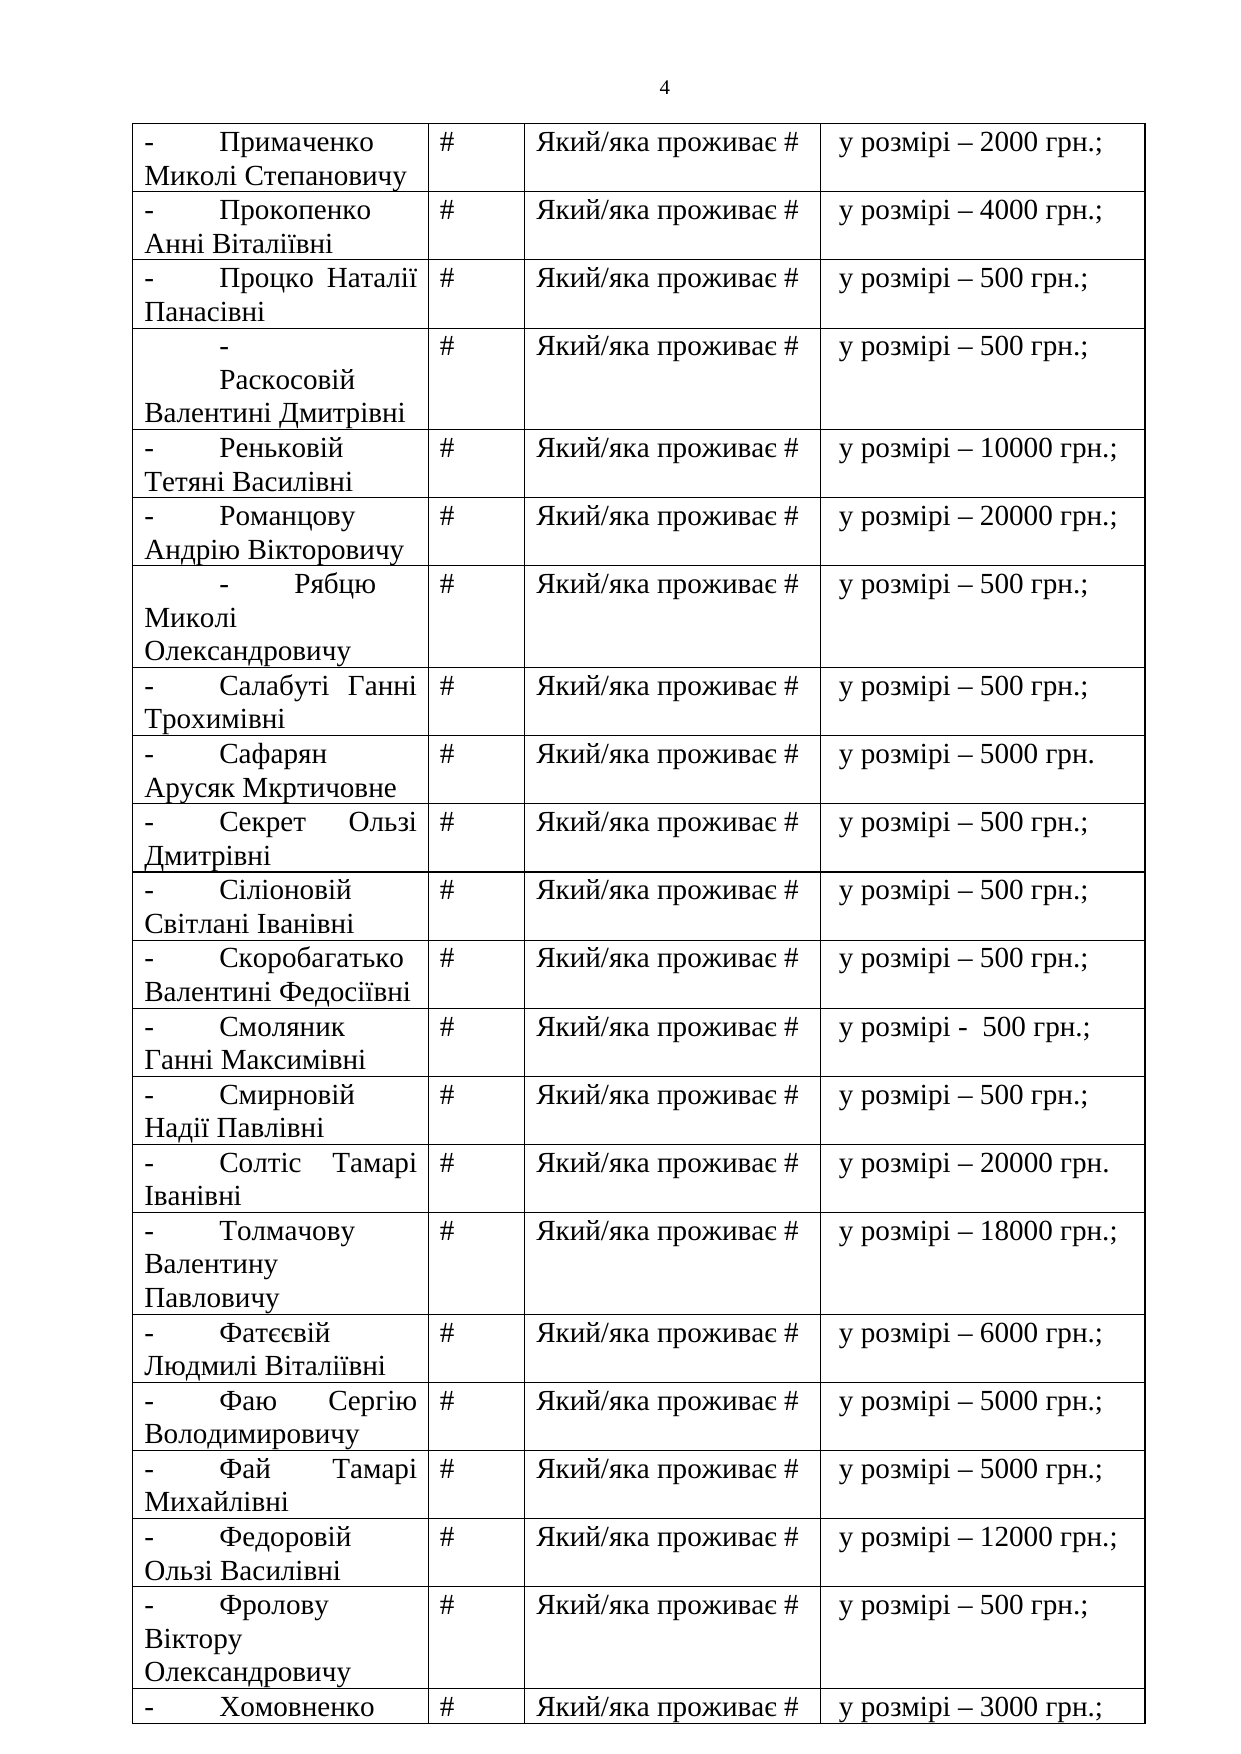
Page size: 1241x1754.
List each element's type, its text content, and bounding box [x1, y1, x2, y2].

table_cell у розмірі – 500 грн.; [821, 566, 1144, 667]
table_cell - Солтіс Тамарі Іванівні [133, 1145, 428, 1212]
table_cell # [429, 873, 524, 939]
table_cell Який/яка проживає # [525, 736, 820, 803]
table_cell - Федоровій Ользі Василівні [133, 1519, 428, 1586]
table_cell у розмірі – 500 грн.; [821, 1587, 1144, 1688]
table_cell - Фатєєвій Людмилі Віталіївні [133, 1315, 428, 1382]
table_cell у розмірі – 18000 грн.; [821, 1213, 1144, 1314]
table_cell Який/яка проживає # [525, 1077, 820, 1144]
table_cell Який/яка проживає # [525, 1689, 820, 1722]
table_cell - Процко Наталії Панасівні [133, 260, 428, 327]
table_cell - Рябцю Миколі Олександровичу [133, 566, 428, 667]
table_cell у розмірі – 500 грн.; [821, 1077, 1144, 1144]
table_cell # [429, 1145, 524, 1212]
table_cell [133, 1689, 428, 1722]
table_cell у розмірі – 12000 грн.; [821, 1519, 1144, 1586]
table_cell # [429, 124, 524, 191]
table_cell - Смирновій Надії Павлівні [133, 1077, 428, 1144]
table_cell Який/яка проживає # [525, 566, 820, 667]
table_cell # [429, 498, 524, 565]
table_cell у розмірі - 500 грн.; [821, 1009, 1144, 1076]
table_cell у розмірі – 2000 грн.; [821, 124, 1144, 191]
table_cell у розмірі – 500 грн.; [821, 941, 1144, 1008]
table_cell # [429, 1315, 524, 1382]
table_cell Який/яка проживає # [525, 260, 820, 327]
table_cell # [429, 192, 524, 259]
table_cell у розмірі – 5000 грн.; [821, 1383, 1144, 1450]
table_cell у розмірі – 6000 грн.; [821, 1315, 1144, 1382]
table_cell # [429, 941, 524, 1008]
table_cell - Романцову Андрію Вікторовичу [133, 498, 428, 565]
table_cell Який/яка проживає # [525, 1213, 820, 1314]
table_cell - Реньковій Тетяні Василівні [133, 430, 428, 497]
table_cell у розмірі – 4000 грн.; [821, 192, 1144, 259]
table_cell у розмірі – 20000 грн.; [821, 498, 1144, 565]
table_cell у розмірі – 5000 грн.; [821, 1451, 1144, 1518]
table_cell Який/яка проживає # [525, 1587, 820, 1688]
table_cell - Секрет Ользі Дмитрівні [133, 804, 428, 871]
table_cell - Фролову Віктору Олександровичу [133, 1587, 428, 1688]
table_cell # [429, 668, 524, 735]
table_cell у розмірі – 500 грн.; [821, 329, 1144, 429]
table_cell - Толмачову Валентину Павловичу [133, 1213, 428, 1314]
table_cell у розмірі – 20000 грн. [821, 1145, 1144, 1212]
table_cell Який/яка проживає # [525, 1009, 820, 1076]
table_cell # [429, 1451, 524, 1518]
table_cell - Примаченко Миколі Степановичу [133, 124, 428, 191]
table_cell Який/яка проживає # [525, 192, 820, 259]
table_cell # [429, 736, 524, 803]
table_cell у розмірі – 500 грн.; [821, 668, 1144, 735]
table_cell Який/яка проживає # [525, 1315, 820, 1382]
table_cell # [429, 1009, 524, 1076]
table_cell - Фай Тамарі Михайлівні [133, 1451, 428, 1518]
table_cell - Скоробагатько Валентині Федосіївні [133, 941, 428, 1008]
table_cell - Фаю Сергію Володимировичу [133, 1383, 428, 1450]
table_cell # [429, 1519, 524, 1586]
table_cell # [429, 1383, 524, 1450]
table_cell Який/яка проживає # [525, 1383, 820, 1450]
table_cell - Раскосовій Валентині Дмитрівні [133, 329, 428, 429]
table_cell у розмірі – 500 грн.; [821, 260, 1144, 327]
table_cell у розмірі – 5000 грн. [821, 736, 1144, 803]
table_cell # [429, 1213, 524, 1314]
table_cell # [429, 329, 524, 429]
table_cell # [429, 430, 524, 497]
table_cell Який/яка проживає # [525, 329, 820, 429]
table_cell # [429, 566, 524, 667]
table_cell у розмірі – 10000 грн.; [821, 430, 1144, 497]
table_cell у розмірі – 500 грн.; [821, 873, 1144, 939]
table_cell Який/яка проживає # [525, 668, 820, 735]
table_cell у розмірі – 500 грн.; [821, 804, 1144, 871]
table_cell Який/яка проживає # [525, 804, 820, 871]
table_cell # [429, 1689, 524, 1722]
table_cell Який/яка проживає # [525, 1145, 820, 1212]
table_cell - Смоляник Ганні Максимівні [133, 1009, 428, 1076]
table_cell - Салабуті Ганні Трохимівні [133, 668, 428, 735]
table_cell - Сіліоновій Світлані Іванівні [133, 873, 428, 939]
table_cell - Сафарян Арусяк Мкртичовне [133, 736, 428, 803]
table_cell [821, 1689, 1144, 1722]
table_cell Який/яка проживає # [525, 1451, 820, 1518]
table_cell Який/яка проживає # [525, 1519, 820, 1586]
table_cell Який/яка проживає # [525, 498, 820, 565]
table_cell # [429, 260, 524, 327]
table_cell # [429, 1587, 524, 1688]
table_cell Який/яка проживає # [525, 124, 820, 191]
table_cell Який/яка проживає # [525, 873, 820, 939]
table_cell Який/яка проживає # [525, 430, 820, 497]
table_cell # [429, 1077, 524, 1144]
table_cell # [429, 804, 524, 871]
table_cell Який/яка проживає # [525, 941, 820, 1008]
table_cell - Прокопенко Анні Віталіївні [133, 192, 428, 259]
